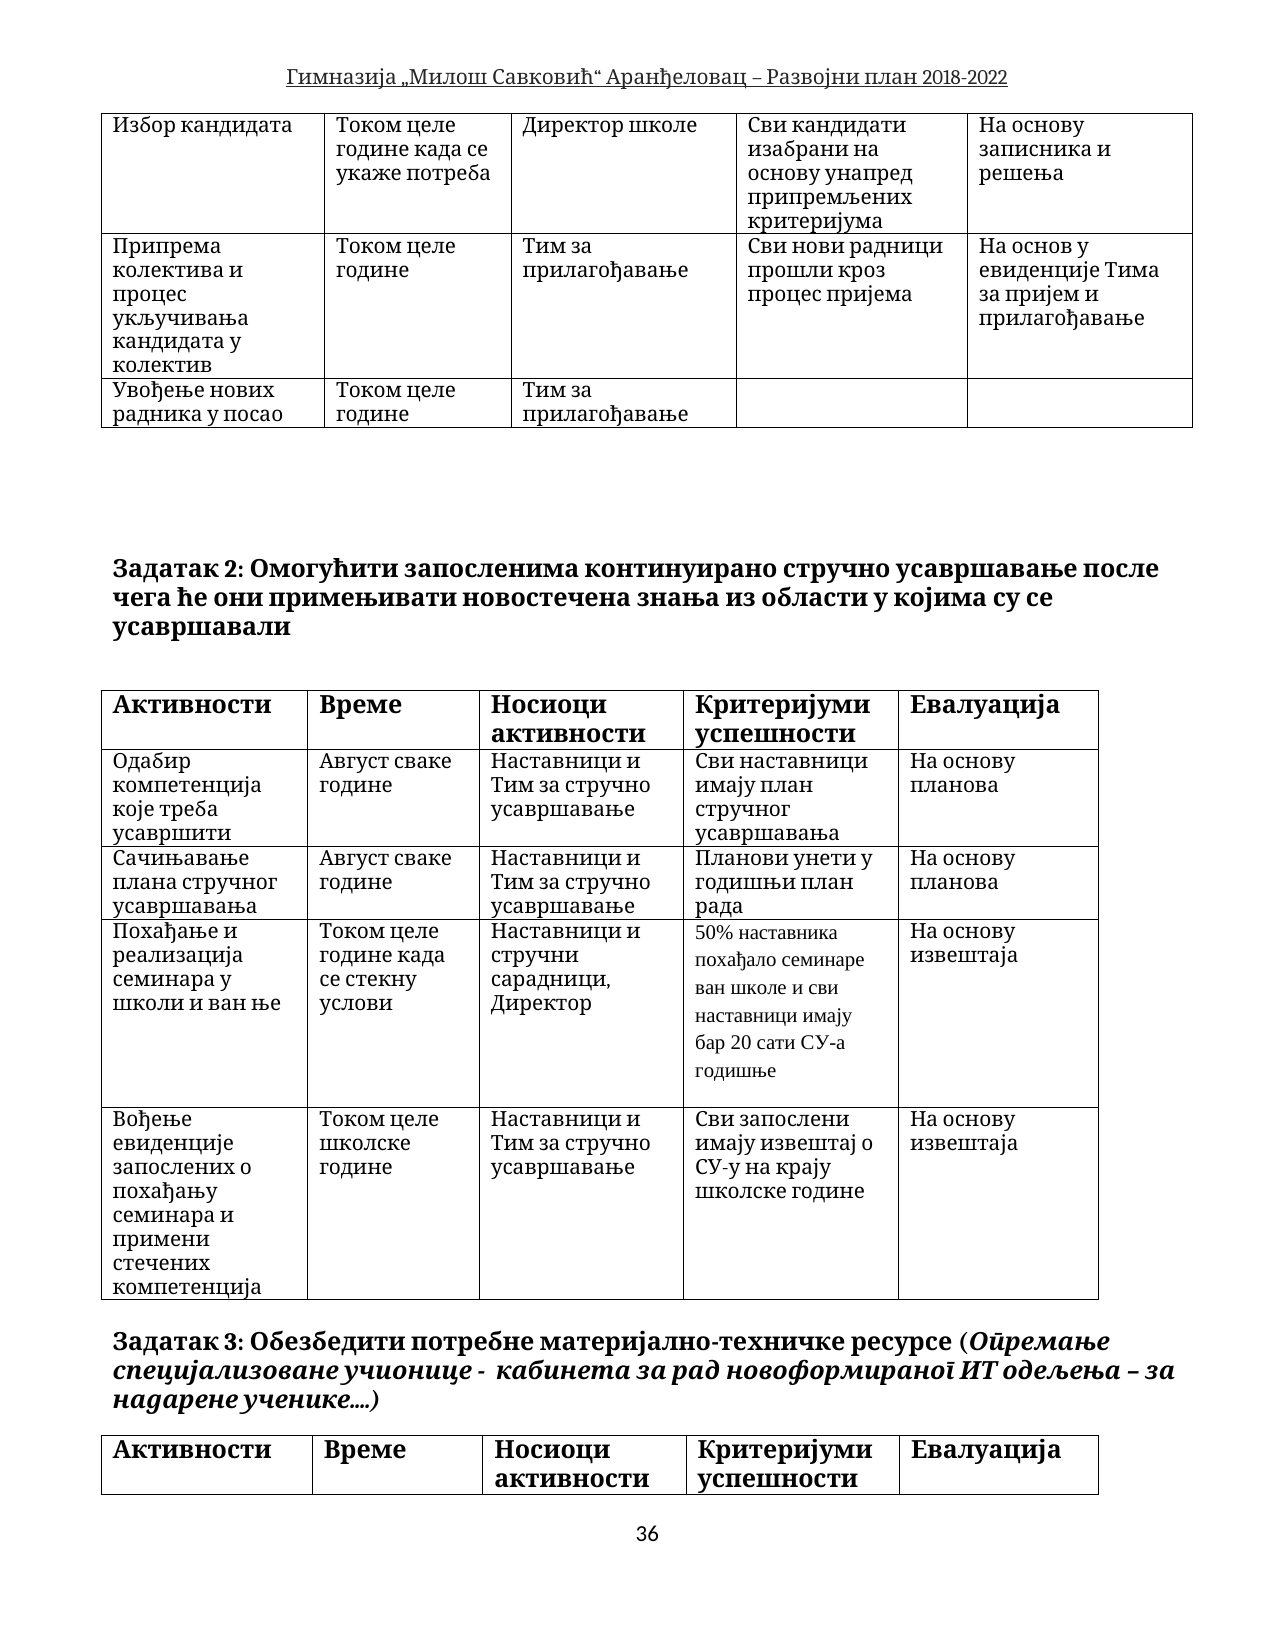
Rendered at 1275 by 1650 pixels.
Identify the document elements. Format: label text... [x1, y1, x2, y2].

table_cell На основу извештаја [899, 1108, 1098, 1299]
table_cell Током целе године [325, 379, 511, 427]
table_cell Наставници и Тим за стручно усавршавање [480, 1108, 683, 1299]
text Задатак 3: Обезбедити потребне материјално-техничке ресурсе (Опремање специјализоване учионице - кабинета за рад новоформираног ИТ одељења – за надарене ученике....) [112, 1328, 1181, 1414]
table_cell Сачињавање плана стручног усавршавања [102, 847, 307, 919]
table_header Време [308, 691, 479, 749]
table_cell Наставници и Тим за стручно усавршавање [480, 847, 683, 919]
table_header Евалуација [899, 691, 1098, 749]
table_cell 50% наставника похађало семинаре ван школе и сви наставници имају бар 20 сати СУ-а годишње [684, 920, 898, 1107]
table_cell Август сваке године [308, 847, 479, 919]
table_cell Вођење евиденције запослених о похађању семинара и примени стечених компетенција [102, 1108, 307, 1299]
table_cell Сви запослени имају извештај о СУ-у на крају школске године [684, 1108, 898, 1299]
table_cell Сви кандидати изабрани на основу унапред припремљених критеријума [737, 114, 967, 233]
table_cell Тим за прилагођавање [512, 234, 736, 378]
table_cell Сви наставници имају план стручног усавршавања [684, 750, 898, 846]
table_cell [325, 114, 511, 233]
table_cell Наставници и Тим за стручно усавршавање [480, 750, 683, 846]
table_cell Увођење нових радника у посао [102, 379, 324, 427]
text Задатак 2: Омогућити запосленима континуирано стручно усавршавање после чега ће они примењивати новостечена знања из области у којима су се усавршавали [112, 555, 1181, 642]
table_header Критеријуми успешности [684, 691, 898, 749]
table_cell Сви нови радници прошли кроз процес пријема [737, 234, 967, 378]
table_cell На основу извештаја [899, 920, 1098, 1107]
table_cell Током целе године [325, 234, 511, 378]
table_cell Избор кандидата [102, 114, 324, 233]
table_cell [968, 379, 1192, 427]
table_cell На основ у евиденције Тима за пријем и прилагођавање [968, 234, 1192, 378]
table_cell Наставници и стручни сарадници, Директор [480, 920, 683, 1107]
table_cell Планови унети у годишњи план рада [684, 847, 898, 919]
table_header Време [313, 1436, 482, 1494]
table_header Активности [102, 1436, 312, 1494]
table_cell Похађање и реализација семинара у школи и ван ње [102, 920, 307, 1107]
table_header Активности [102, 691, 307, 749]
table_cell Одабир компетенција које треба усавршити [102, 750, 307, 846]
table_cell На основу планова [899, 750, 1098, 846]
table_cell На основу записника и решења [968, 114, 1192, 233]
table_header Евалуација [900, 1436, 1098, 1494]
table_header Носиоци активности [483, 1436, 686, 1494]
table_header Носиоци активности [480, 691, 683, 749]
table_cell Током целе школске године [308, 1108, 479, 1299]
table_cell Тим за прилагођавање [512, 379, 736, 427]
table_cell [737, 379, 967, 427]
table_cell Директор школе [512, 114, 736, 233]
table_cell На основу планова [899, 847, 1098, 919]
table_cell Припрема колектива и процес укључивања кандидата у колектив [102, 234, 324, 378]
table_cell Током целе године када се стекну услови [308, 920, 479, 1107]
table_header Критеријуми успешности [687, 1436, 899, 1494]
table_cell Август сваке године [308, 750, 479, 846]
